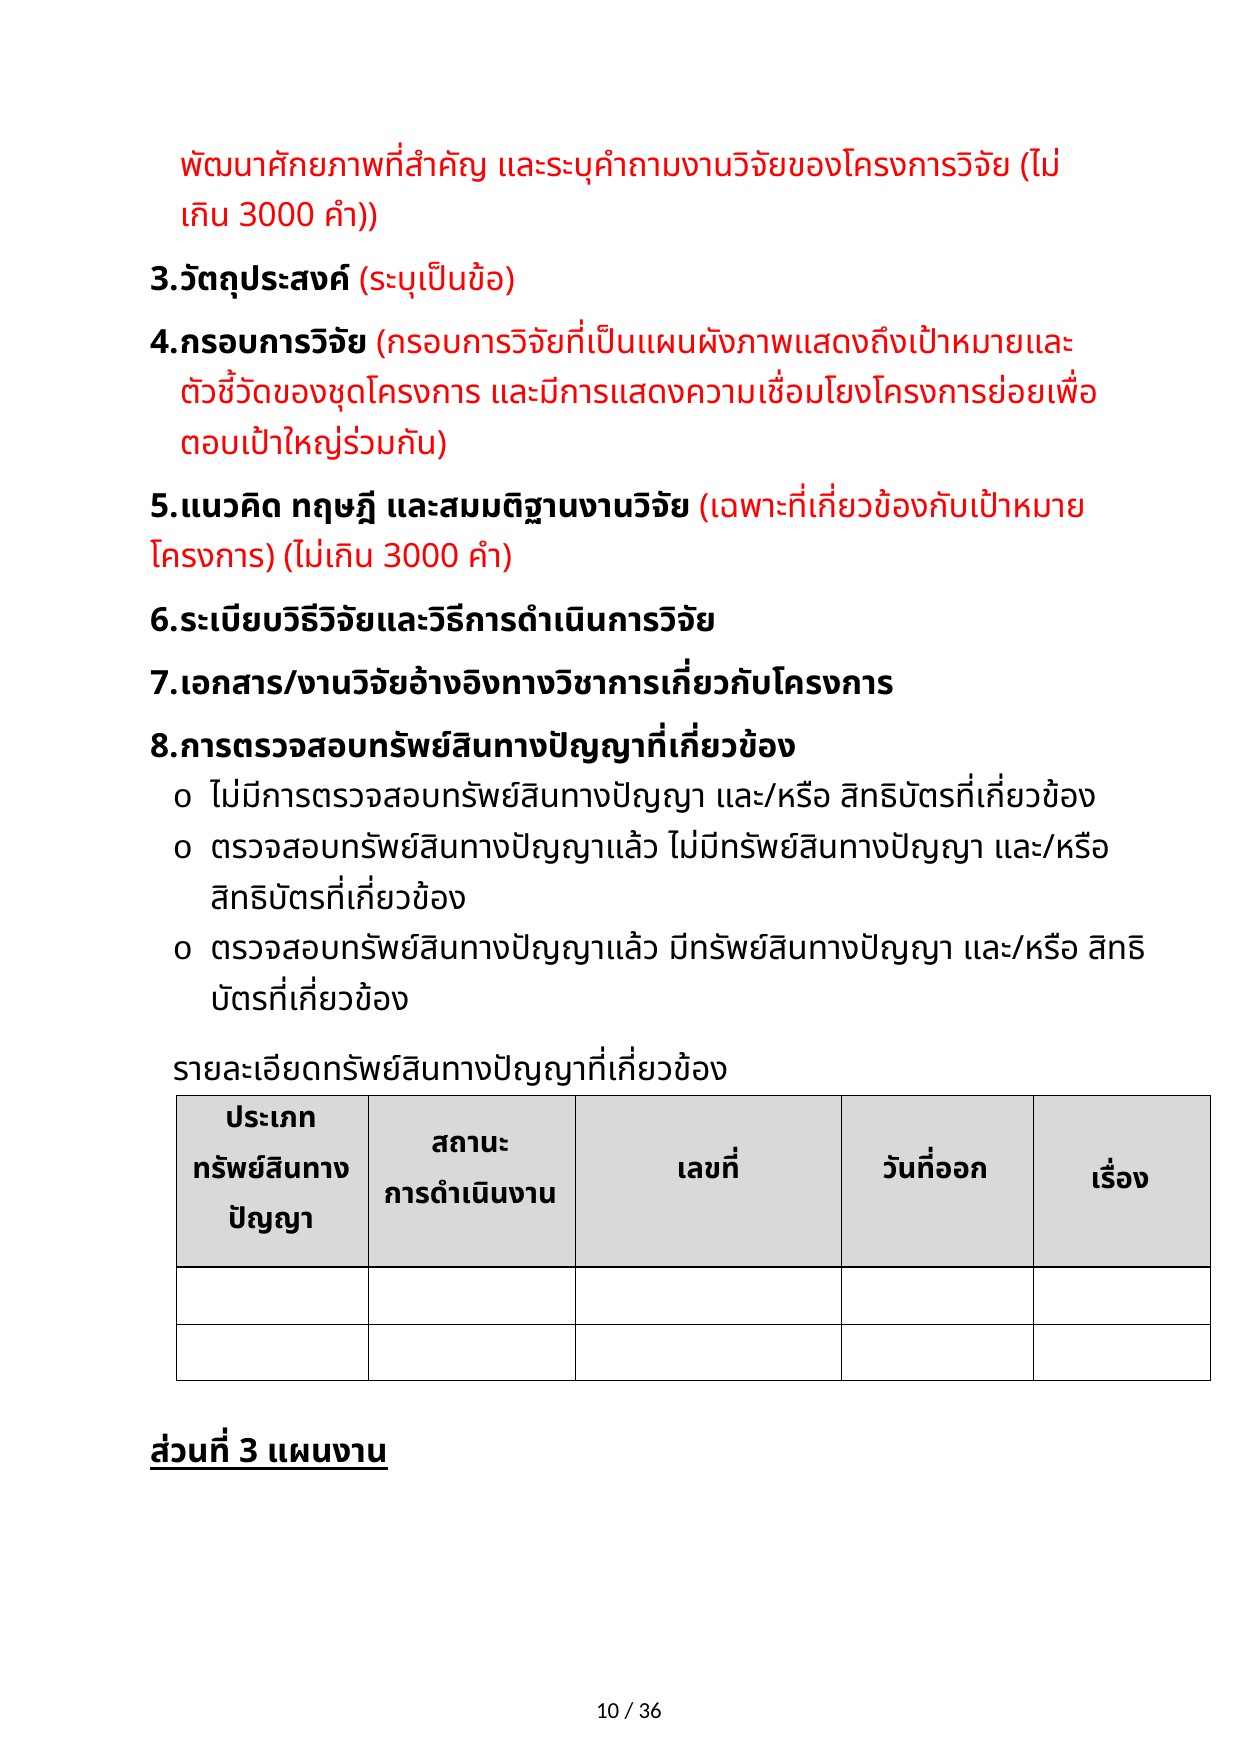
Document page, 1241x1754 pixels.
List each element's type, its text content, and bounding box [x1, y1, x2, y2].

list ตรวจสอบทรัพย์สินทางปัญญาแล้ว ไม่มีทรัพย์สินทางปัญญา และ/หรือ สิทธิบัตรที่เกี่ยวข้อง [173, 823, 1147, 924]
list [150, 141, 1107, 242]
list แนวคิด ทฤษฎี และสมมติฐานงานวิจัย (เฉพาะที่เกี่ยวข้องกับเป้าหมายโครงการ) (ไม่เกิน 3000 คำ) [150, 482, 1107, 583]
table_header ประเภท ทรัพย์สินทางปัญญา [177, 1096, 368, 1266]
table_cell [842, 1268, 1033, 1323]
list วัตถุประสงค์ (ระบุเป็นข้อ) [150, 254, 1107, 305]
list ไม่มีการตรวจสอบทรัพย์สินทางปัญญา และ/หรือ สิทธิบัตรที่เกี่ยวข้อง [173, 772, 1147, 823]
list เอกสาร/งานวิจัยอ้างอิงทางวิชาการเกี่ยวกับโครงการ [150, 658, 1107, 709]
table_cell [1034, 1268, 1210, 1323]
table_header เรื่อง [1034, 1096, 1210, 1266]
table_cell [842, 1325, 1033, 1380]
table_cell [369, 1268, 575, 1323]
table_cell [177, 1325, 368, 1380]
text รายละเอียดทรัพย์สินทางปัญญาที่เกี่ยวข้อง [173, 1045, 1147, 1095]
table_header เลขที่ [576, 1096, 841, 1266]
table_cell [576, 1268, 841, 1323]
list กรอบการวิจัย (กรอบการวิจัยที่เป็นแผนผังภาพแสดงถึงเป้าหมายและตัวชี้วัดของชุดโครงการ และมีการแสดงความเชื่อมโยงโครงการย่อยเพื่อตอบเป้าใหญ่ร่วมกัน) [150, 317, 1107, 469]
table_cell [177, 1268, 368, 1323]
list ตรวจสอบทรัพย์สินทางปัญญาแล้ว มีทรัพย์สินทางปัญญา และ/หรือ สิทธิบัตรที่เกี่ยวข้อง [173, 924, 1147, 1025]
table_header สถานะ การดำเนินงาน [369, 1096, 575, 1266]
table_cell [1034, 1325, 1210, 1380]
list ระเบียบวิธีวิจัยและวิธีการดำเนินการวิจัย [150, 595, 1107, 646]
table_cell [576, 1325, 841, 1380]
table_header วันที่ออก [842, 1096, 1033, 1266]
table_cell [369, 1325, 575, 1380]
list การตรวจสอบทรัพย์สินทางปัญญาที่เกี่ยวข้อง [150, 722, 1107, 772]
text ส่วนที่ 3 แผนงาน [150, 1427, 1107, 1477]
